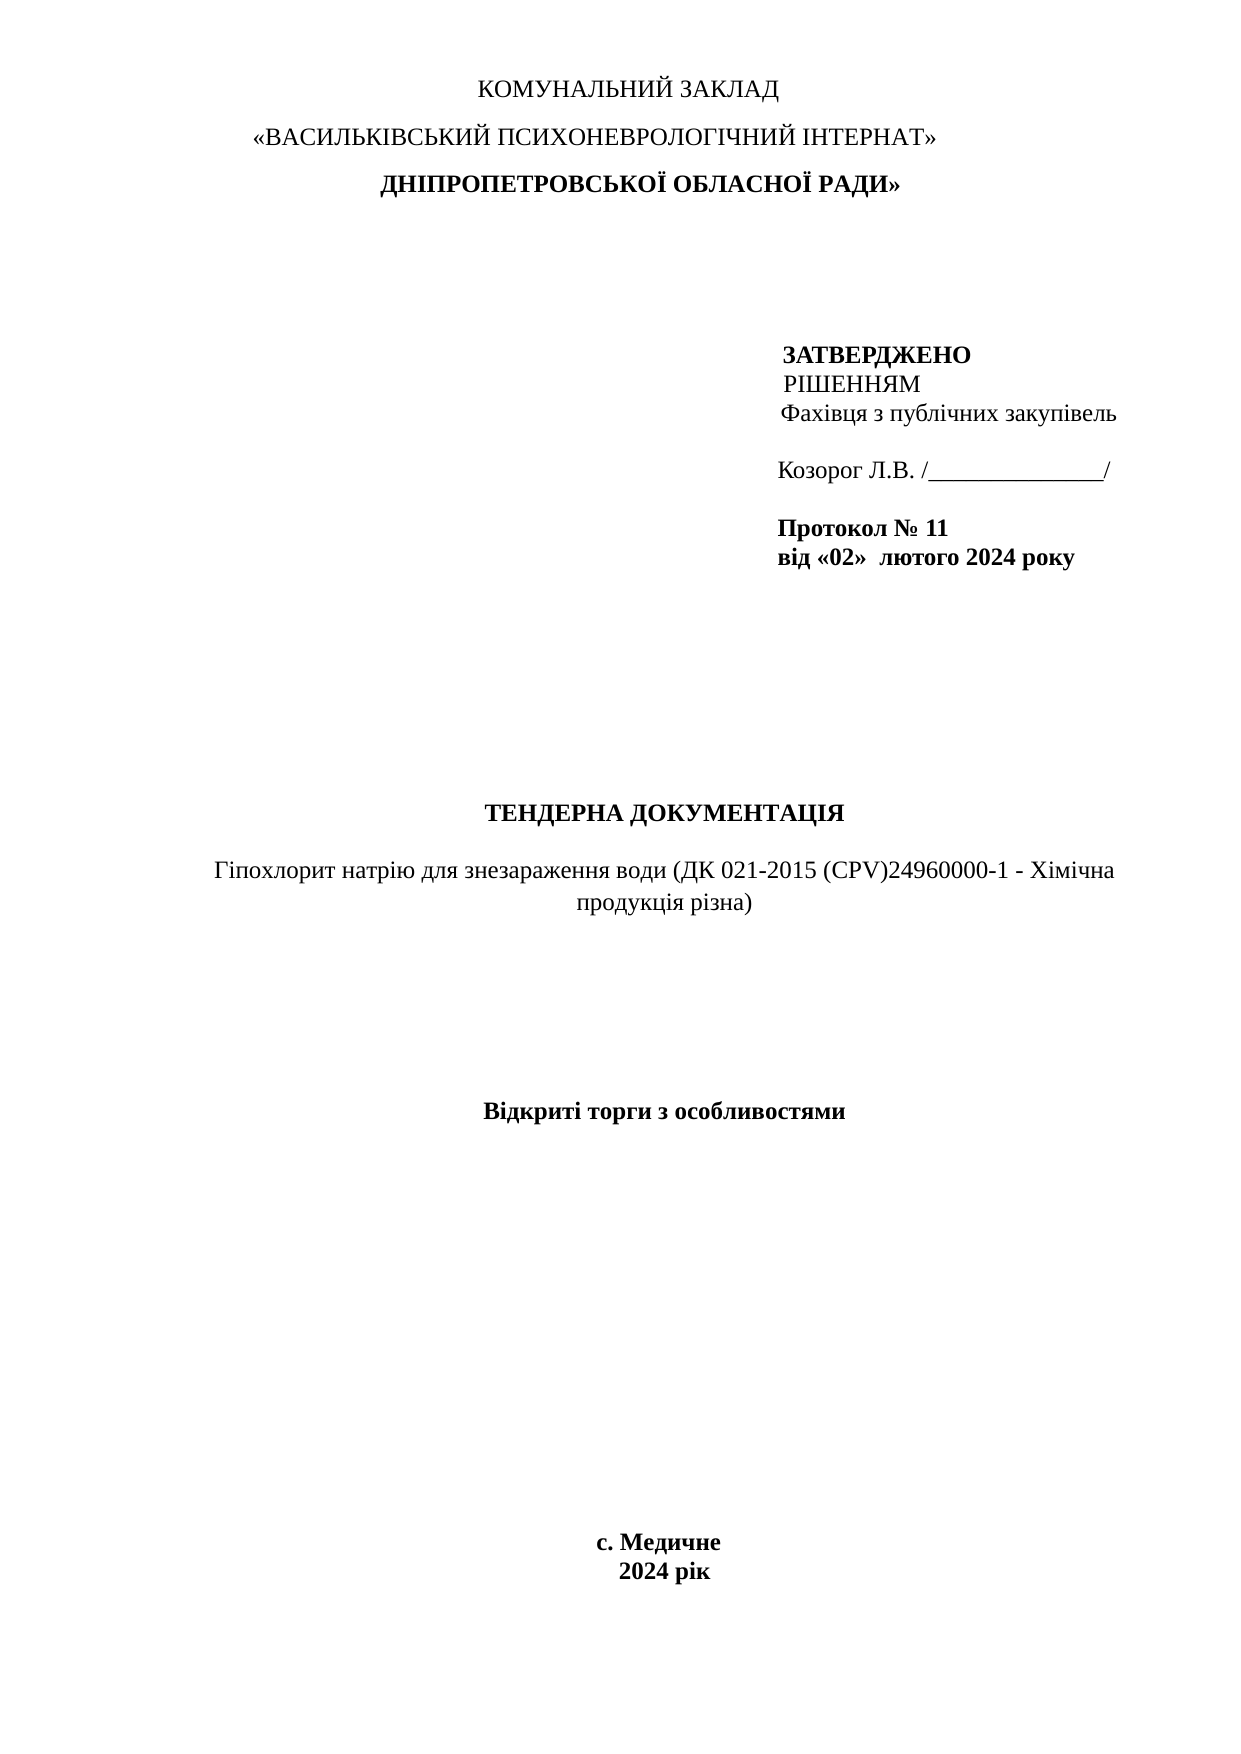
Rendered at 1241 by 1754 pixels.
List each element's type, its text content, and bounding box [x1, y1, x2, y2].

text ТЕНДЕРНА ДОКУМЕНТАЦІЯ [177, 798, 1152, 827]
text ДНІПРОПЕТРОВСЬКОЇ ОБЛАСНОЇ РАДИ» [29, 169, 1152, 198]
text Протокол № 11 [177, 513, 1152, 542]
text КОМУНАЛЬНИЙ ЗАКЛАД [402, 74, 1152, 103]
text Фахівця з публічних закупівель [177, 398, 1152, 427]
text ЗАТВЕРДЖЕНО [552, 340, 1152, 369]
text 2024 рік [177, 1556, 1152, 1585]
text РІШЕННЯМ [177, 369, 1152, 398]
text Козорог Л.В. /______________/ [177, 455, 1152, 484]
text Гіпохлорит натрію для знезараження води (ДК 021-2015 (CPV)24960000-1 - Хімічна продукція різна) [177, 856, 1152, 915]
text від «02» лютого 2024 року [177, 542, 1152, 570]
text Відкриті торги з особливостями [177, 1096, 1152, 1125]
text с. Медичне [552, 1527, 1152, 1556]
text «ВАСИЛЬКІВСЬКИЙ ПСИХОНЕВРОЛОГІЧНИЙ ІНТЕРНАТ» [252, 122, 1152, 150]
